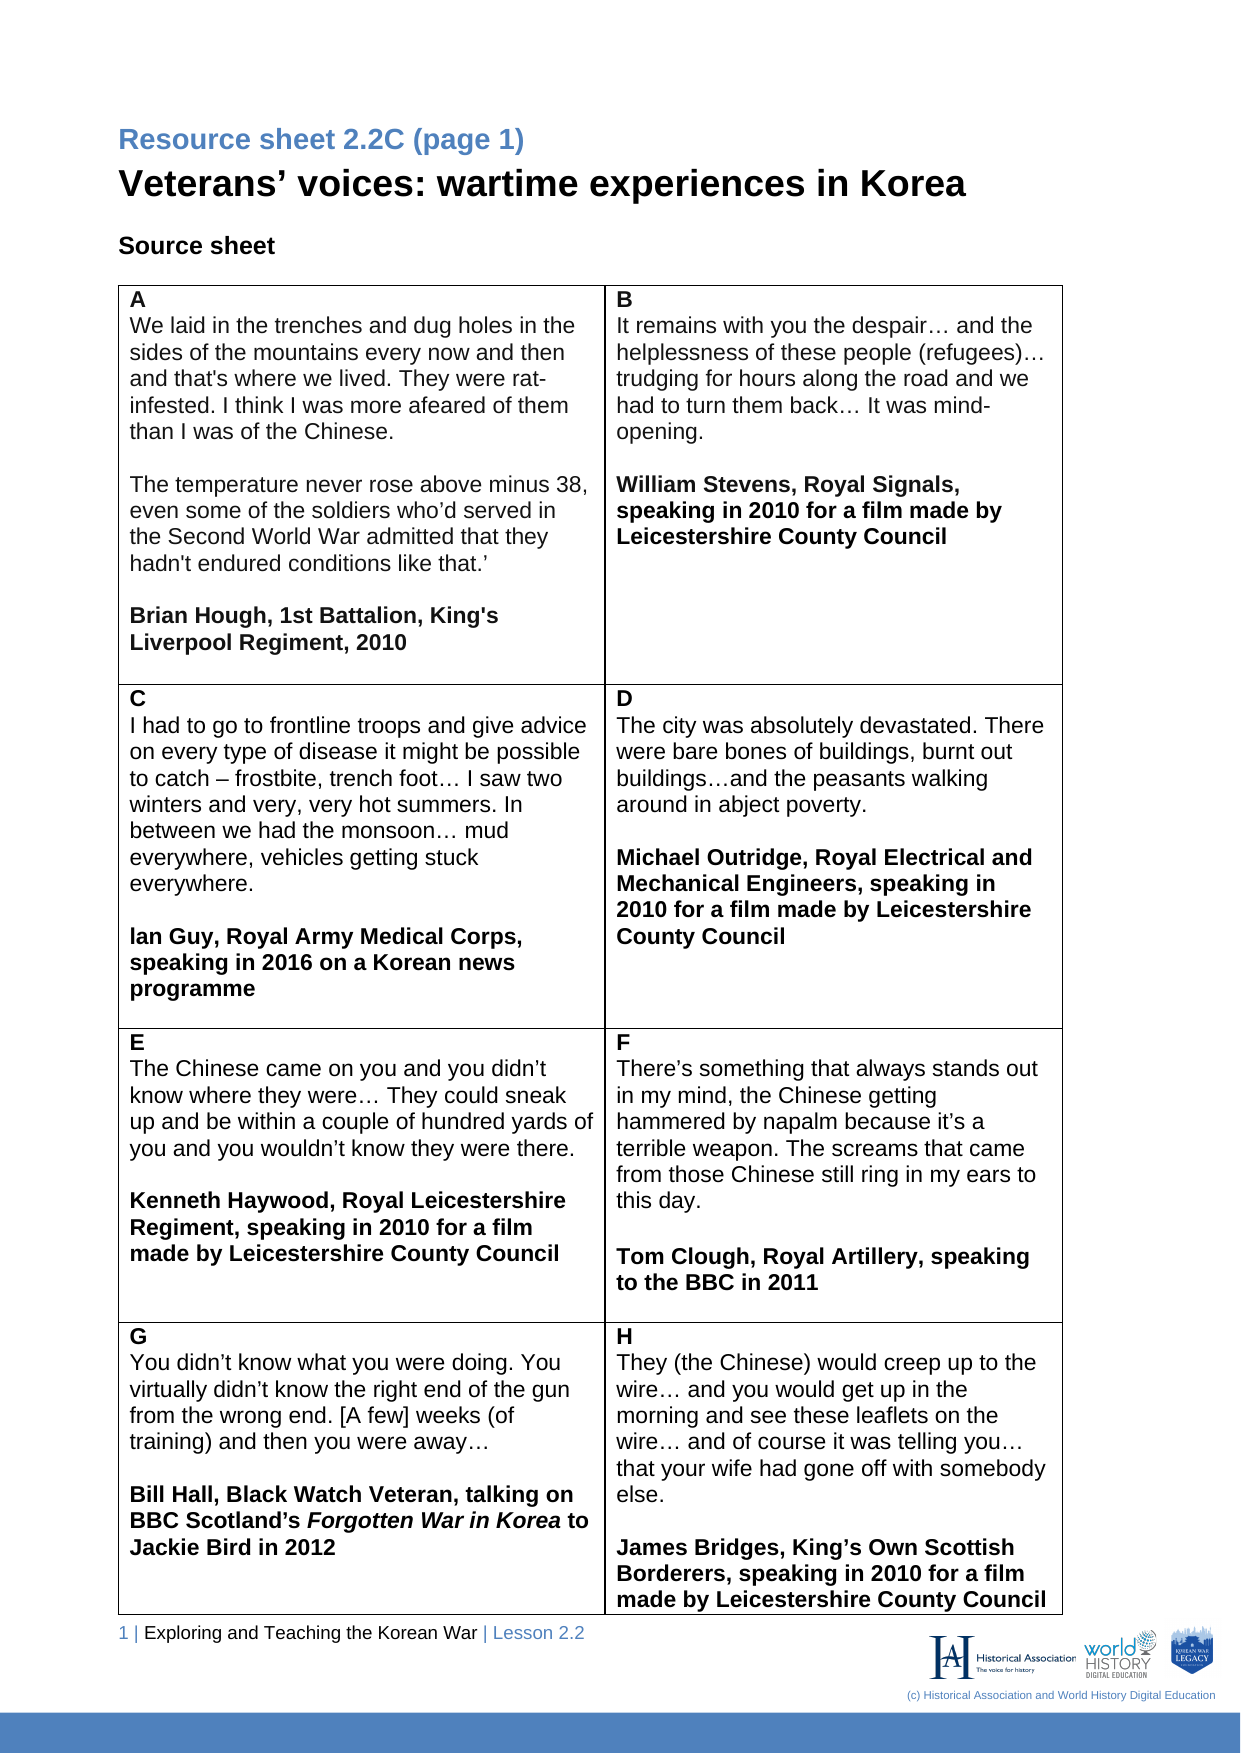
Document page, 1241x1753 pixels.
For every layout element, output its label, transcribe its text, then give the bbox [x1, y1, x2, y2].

table_cell G You didn’t know what you were doing. You virtually didn’t know the right end of the gun from the wrong end. [A few] weeks (of training) and then you were away… Bill Hall, Black Watch Veteran, talking on BBC Scotland’s Forgotten War in Korea to Jackie Bird in 2012 [119, 1323, 604, 1614]
picture [1163, 1618, 1223, 1678]
table_cell D The city was absolutely devastated. There were bare bones of buildings, burnt out buildings…and the peasants walking around in abject poverty. Michael Outridge, Royal Electrical and Mechanical Engineers, speaking in 2010 for a film made by Leicestershire County Council [606, 685, 1062, 1028]
text Source sheet [118, 231, 1122, 260]
picture [1084, 1630, 1157, 1678]
text Veterans’ voices: wartime experiences in Korea [118, 161, 1122, 204]
table_cell H They (the Chinese) would creep up to the wire… and you would get up in the morning and see these leaflets on the wire… and of course it was telling you… that your wife had gone off with somebody else. James Bridges, King’s Own Scottish Borderers, speaking in 2010 for a film made by Leicestershire County Council [606, 1323, 1062, 1614]
table_cell E The Chinese came on you and you didn’t know where they were… They could sneak up and be within a couple of hundred yards of you and you wouldn’t know they were there. Kenneth Haywood, Royal Leicestershire Regiment, speaking in 2010 for a film made by Leicestershire County Council [119, 1029, 604, 1322]
table_header B It remains with you the despair… and the helplessness of these people (refugees)… trudging for hours along the road and we had to turn them back… It was mind-opening. William Stevens, Royal Signals, speaking in 2010 for a film made by Leicestershire County Council [606, 286, 1062, 684]
table_cell F There’s something that always stands out in my mind, the Chinese getting hammered by napalm because it’s a terrible weapon. The screams that came from those Chinese still ring in my ears to this day. Tom Clough, Royal Artillery, speaking to the BBC in 2011 [606, 1029, 1062, 1322]
table_header A We laid in the trenches and dug holes in the sides of the mountains every now and then and that's where we lived. They were rat-infested. I think I was more afeared of them than I was of the Chinese. The temperature never rose above minus 38, even some of the soldiers who’d served in the Second World War admitted that they hadn't endured conditions like that.’ Brian Hough, 1st Battalion, King's Liverpool Regiment, 2010 [119, 286, 604, 684]
table_cell C I had to go to frontline troops and give advice on every type of disease it might be possible to catch – frostbite, trench foot… I saw two winters and very, very hot summers. In between we had the monsoon… mud everywhere, vehicles getting stuck everywhere. lan Guy, Royal Army Medical Corps, speaking in 2016 on a Korean news programme [119, 685, 604, 1028]
subtitle Resource sheet 2.2C (page 1) [118, 122, 1122, 156]
